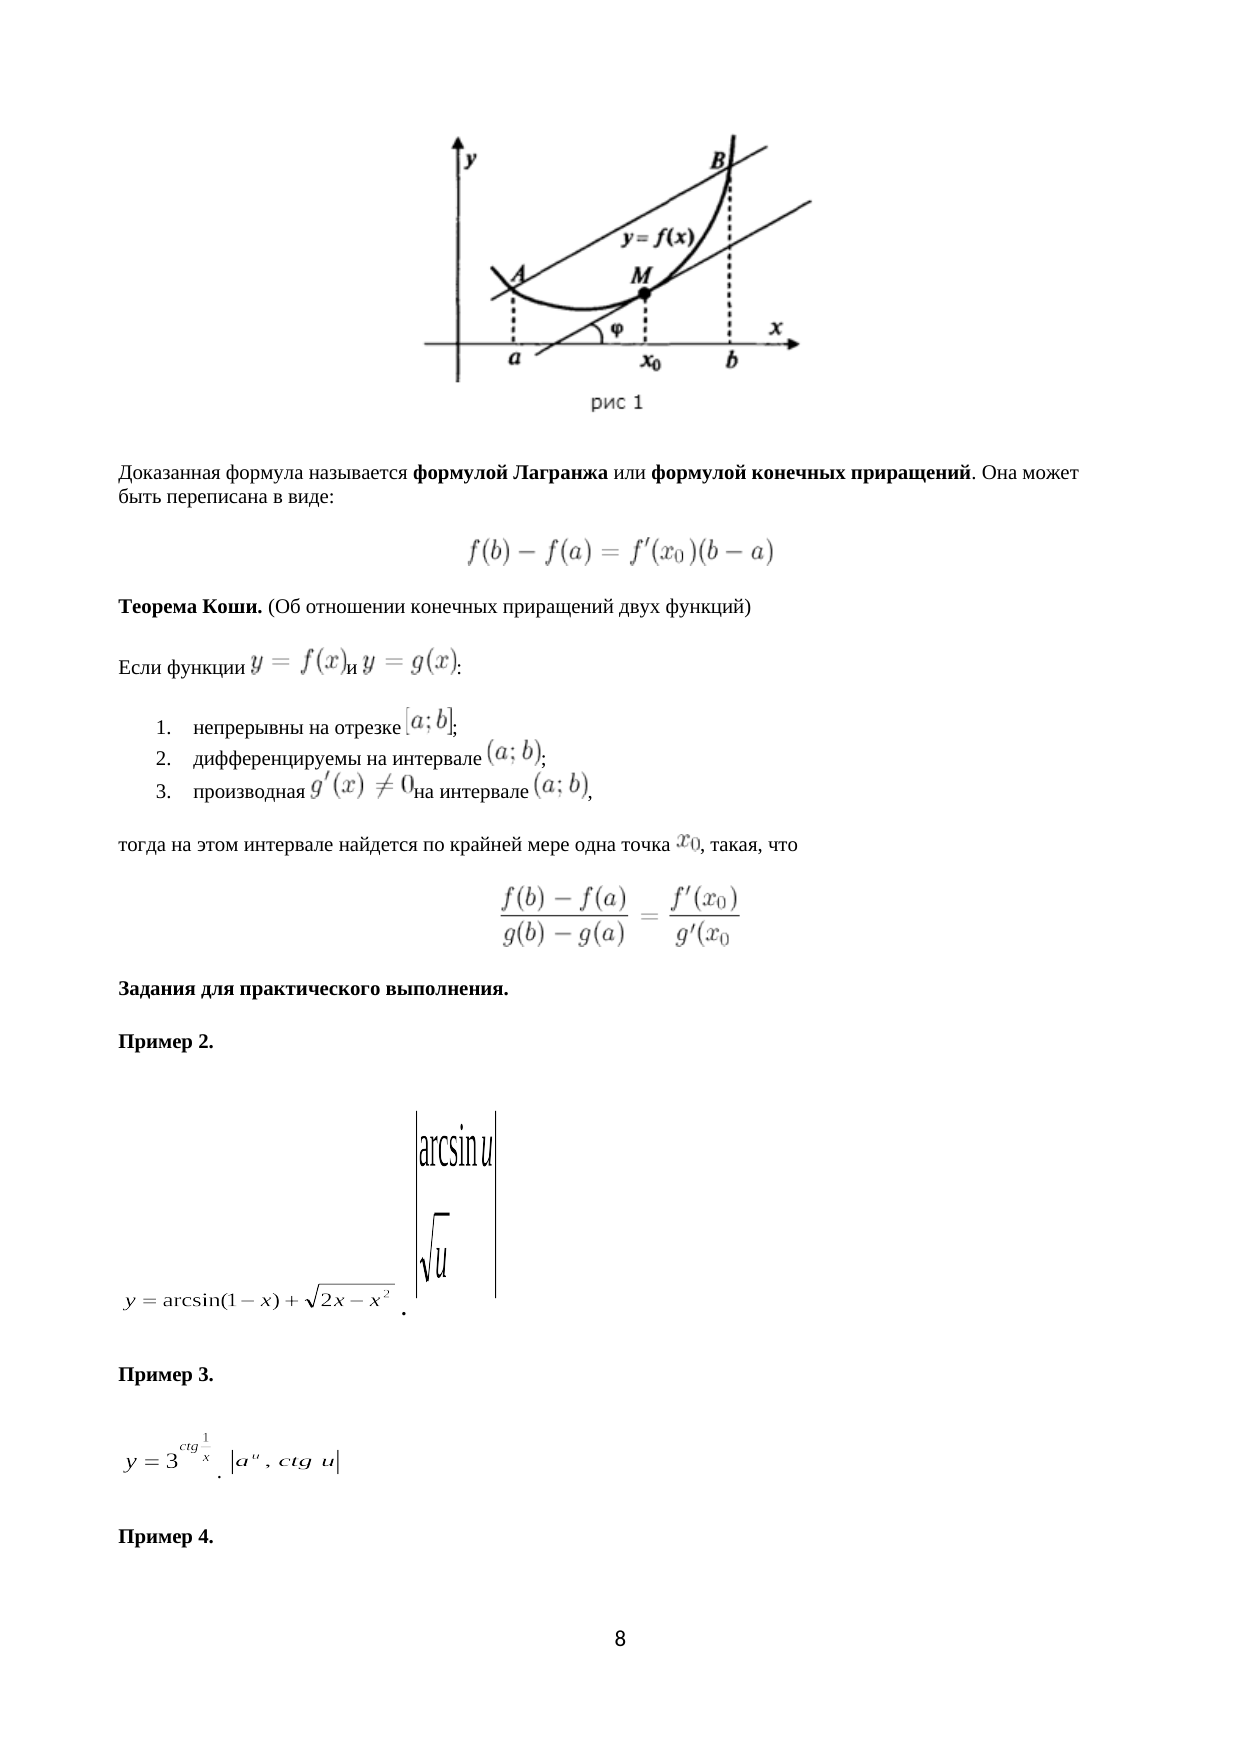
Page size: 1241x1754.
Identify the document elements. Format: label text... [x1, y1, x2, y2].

picture [411, 1093, 502, 1316]
picture [118, 1279, 401, 1316]
text Пример 2. [118, 1029, 1122, 1053]
picture [534, 771, 588, 799]
picture [500, 885, 740, 947]
picture [421, 118, 820, 431]
picture [467, 537, 773, 566]
picture [250, 647, 347, 675]
list дифференцируемы на интервале ; [156, 739, 1122, 770]
picture [362, 647, 457, 675]
picture [310, 770, 414, 799]
text Пример 3. [118, 1361, 1122, 1386]
picture [118, 1426, 217, 1479]
text Теорема Коши. (Об отношении конечных приращений двух функций) [118, 594, 1122, 618]
list непрерывны на отрезке ; [156, 708, 1122, 739]
text тогда на этом интервале найдется по крайней мере одна точка , такая, что [118, 832, 1122, 856]
picture [227, 1445, 346, 1479]
text Пример 4. [118, 1524, 1122, 1548]
text . [118, 1427, 1122, 1483]
text Если функции и : [118, 648, 1122, 679]
text Задания для практического выполнения. [118, 975, 1122, 999]
text . [118, 1094, 1122, 1320]
picture [406, 707, 452, 735]
picture [676, 834, 700, 852]
picture [487, 739, 541, 766]
list производная на интервале , [156, 770, 1122, 803]
text Доказанная формула называется формулой Лагранжа или формулой конечных приращений. Она может быть переписана в виде: [118, 460, 1122, 508]
